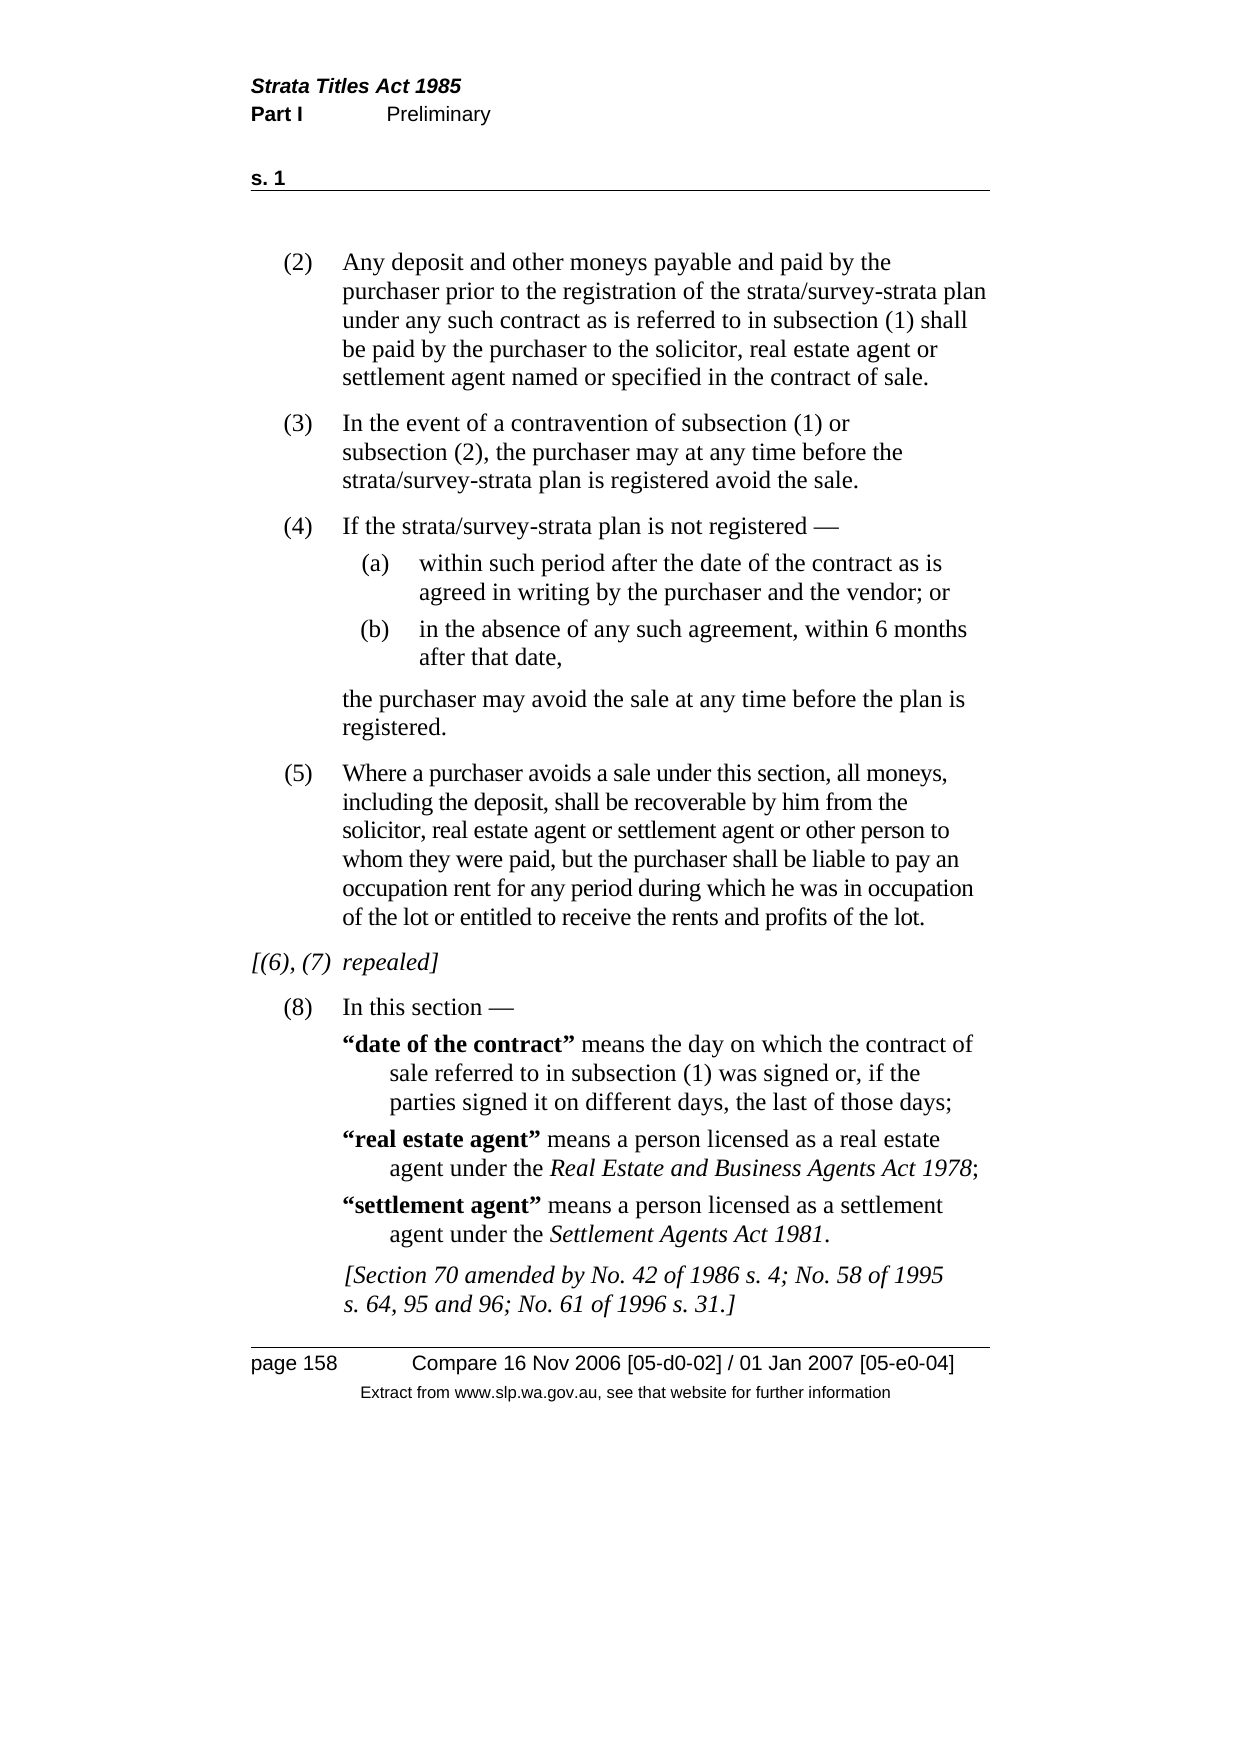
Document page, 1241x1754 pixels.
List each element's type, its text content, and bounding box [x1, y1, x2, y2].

text (5) Where a purchaser avoids a sale under this section, all moneys, including the deposit, shall be recoverable by him from the solicitor, real estate agent or settlement agent or other person to whom they were paid, but the purchaser shall be liable to pay an occupation rent for any period during which he was in occupation of the lot or entitled to receive the rents and profits of the lot. [251, 758, 990, 930]
text “real estate agent” means a person licensed as a real estate agent under the Real Estate and Business Agents Act 1978; [251, 1124, 990, 1182]
text (8) In this section — [251, 992, 990, 1021]
text (4) If the strata/survey-strata plan is not registered — [251, 511, 990, 539]
text [(6), (7) repealed] [251, 947, 990, 976]
text (a) within such period after the date of the contract as is agreed in writing by the purchaser and the vendor; or [251, 548, 990, 605]
text the purchaser may avoid the sale at any time before the plan is registered. [251, 684, 990, 741]
text [Section 70 amended by No. 42 of 1986 s. 4; No. 58 of 1995 s. 64, 95 and 96; No. 61 of 1996 s. 31.] [251, 1260, 990, 1317]
text (3) In the event of a contravention of subsection (1) or subsection (2), the purchaser may at any time before the strata/survey-strata plan is registered avoid the sale. [251, 408, 990, 494]
text “settlement agent” means a person licensed as a settlement agent under the Settlement Agents Act 1981. [251, 1190, 990, 1247]
text (b) in the absence of any such agreement, within 6 months after that date, [251, 614, 990, 671]
text “date of the contract” means the day on which the contract of sale referred to in subsection (1) was signed or, if the parties signed it on different days, the last of those days; [251, 1029, 990, 1116]
text (2) Any deposit and other moneys payable and paid by the purchaser prior to the registration of the strata/survey-strata plan under any such contract as is referred to in subsection (1) shall be paid by the purchaser to the solicitor, real estate agent or settlement agent named or specified in the contract of sale. [251, 247, 990, 391]
